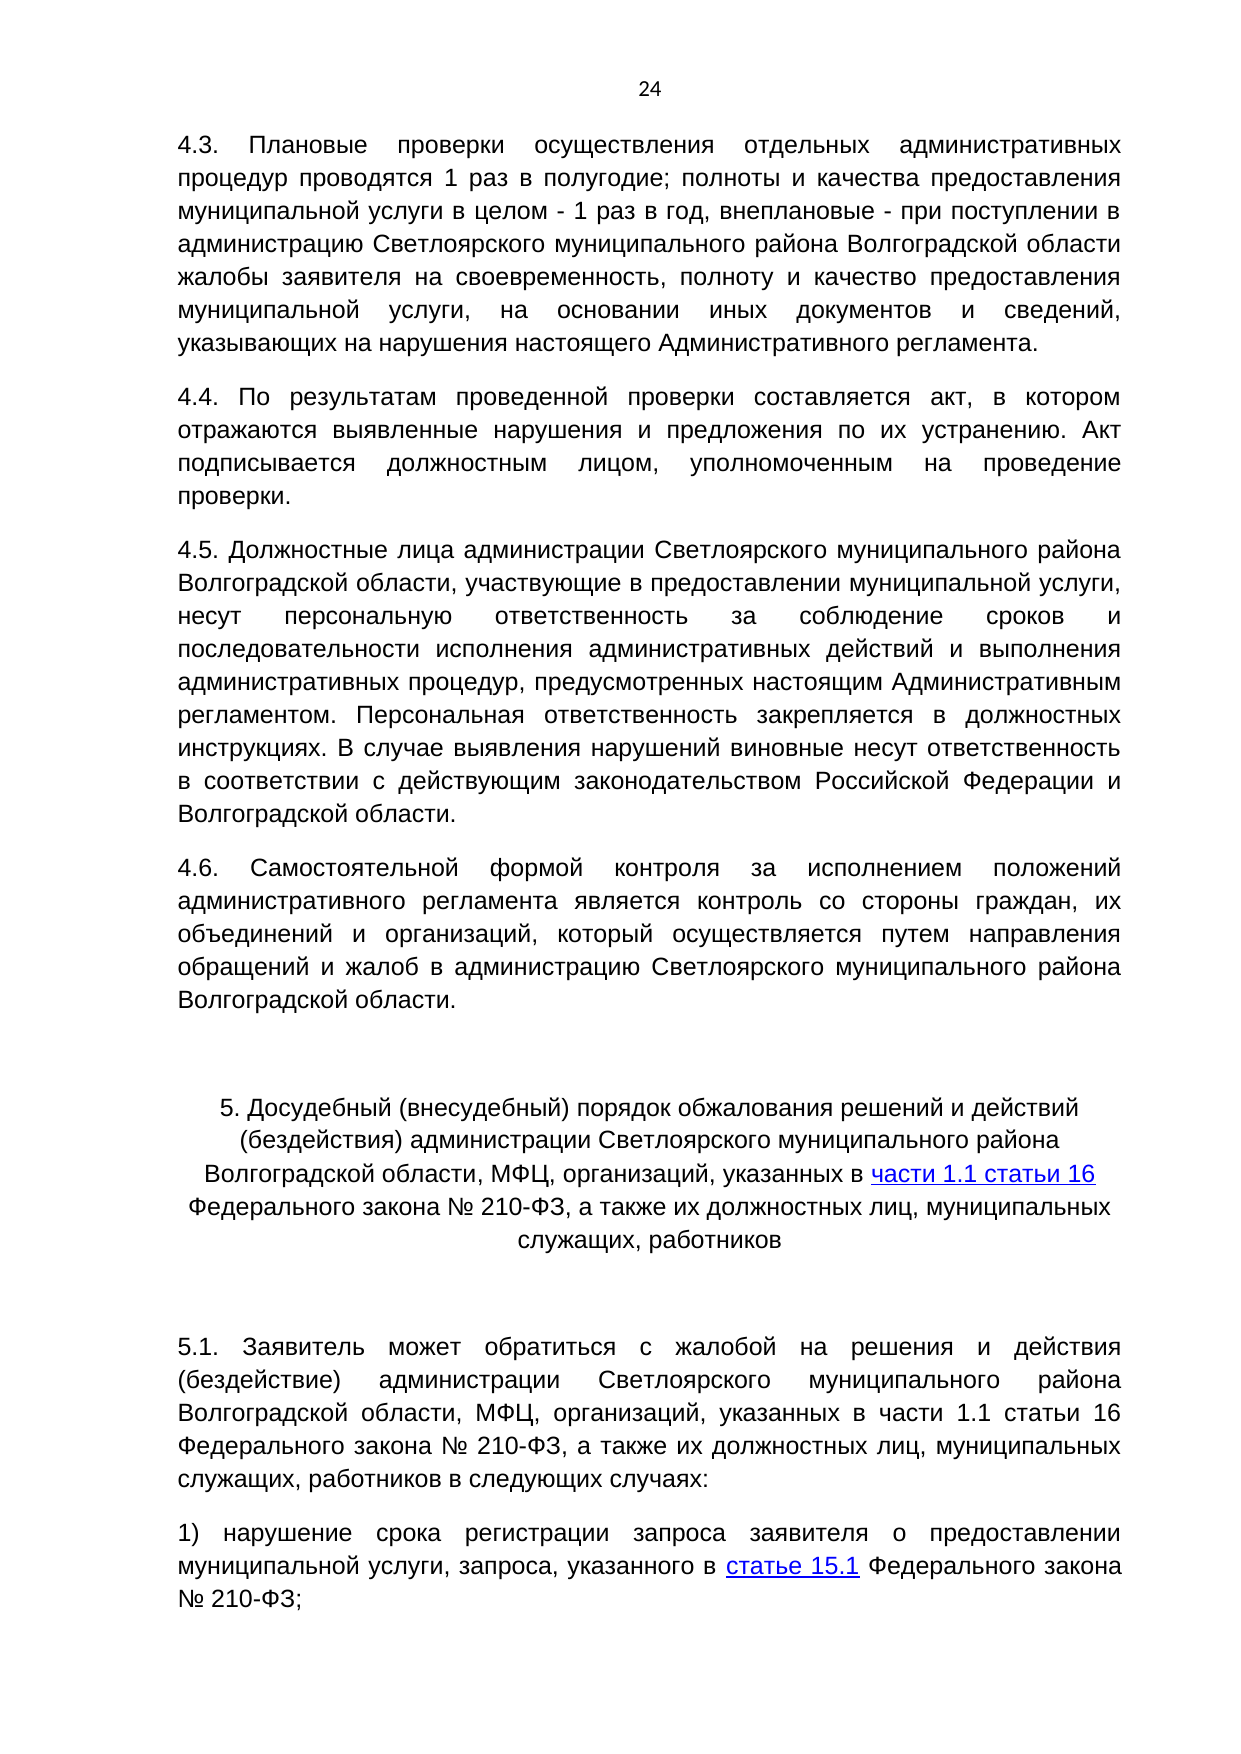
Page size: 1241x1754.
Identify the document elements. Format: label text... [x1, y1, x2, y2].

text 4.3. Плановые проверки осуществления отдельных административных процедур проводятся 1 раз в полугодие; полноты и качества предоставления муниципальной услуги в целом - 1 раз в год, внеплановые - при поступлении в администрацию Светлоярского муниципального района Волгоградской области жалобы заявителя на своевременность, полноту и качество предоставления муниципальной услуги, на основании иных документов и сведений, указывающих на нарушения настоящего Административного регламента. [177, 130, 1122, 357]
text 4.6. Самостоятельной формой контроля за исполнением положений административного регламента является контроль со стороны граждан, их объединений и организаций, который осуществляется путем направления обращений и жалоб в администрацию Светлоярского муниципального района Волгоградской области. [177, 853, 1122, 1013]
text 1) нарушение срока регистрации запроса заявителя о предоставлении муниципальной услуги, запроса, указанного в статье 15.1 Федерального закона № 210-ФЗ; [177, 1518, 1122, 1613]
text 5.1. Заявитель может обратиться с жалобой на решения и действия (бездействие) администрации Светлоярского муниципального района Волгоградской области, МФЦ, организаций, указанных в части 1.1 статьи 16 Федерального закона № 210-ФЗ, а также их должностных лиц, муниципальных служащих, работников в следующих случаях: [177, 1332, 1122, 1493]
text 4.4. По результатам проведенной проверки составляется акт, в котором отражаются выявленные нарушения и предложения по их устранению. Акт подписывается должностным лицом, уполномоченным на проведение проверки. [177, 382, 1122, 509]
text 4.5. Должностные лица администрации Светлоярского муниципального района Волгоградской области, участвующие в предоставлении муниципальной услуги, несут персональную ответственность за соблюдение сроков и последовательности исполнения административных действий и выполнения административных процедур, предусмотренных настоящим Административным регламентом. Персональная ответственность закрепляется в должностных инструкциях. В случае выявления нарушений виновные несут ответственность в соответствии с действующим законодательством Российской Федерации и Волгоградской области. [177, 535, 1122, 828]
text 5. Досудебный (внесудебный) порядок обжалования решений и действий (бездействия) администрации Светлоярского муниципального района Волгоградской области, МФЦ, организаций, указанных в части 1.1 статьи 16 Федерального закона № 210-ФЗ, а также их должностных лиц, муниципальных служащих, работников [177, 1092, 1122, 1253]
